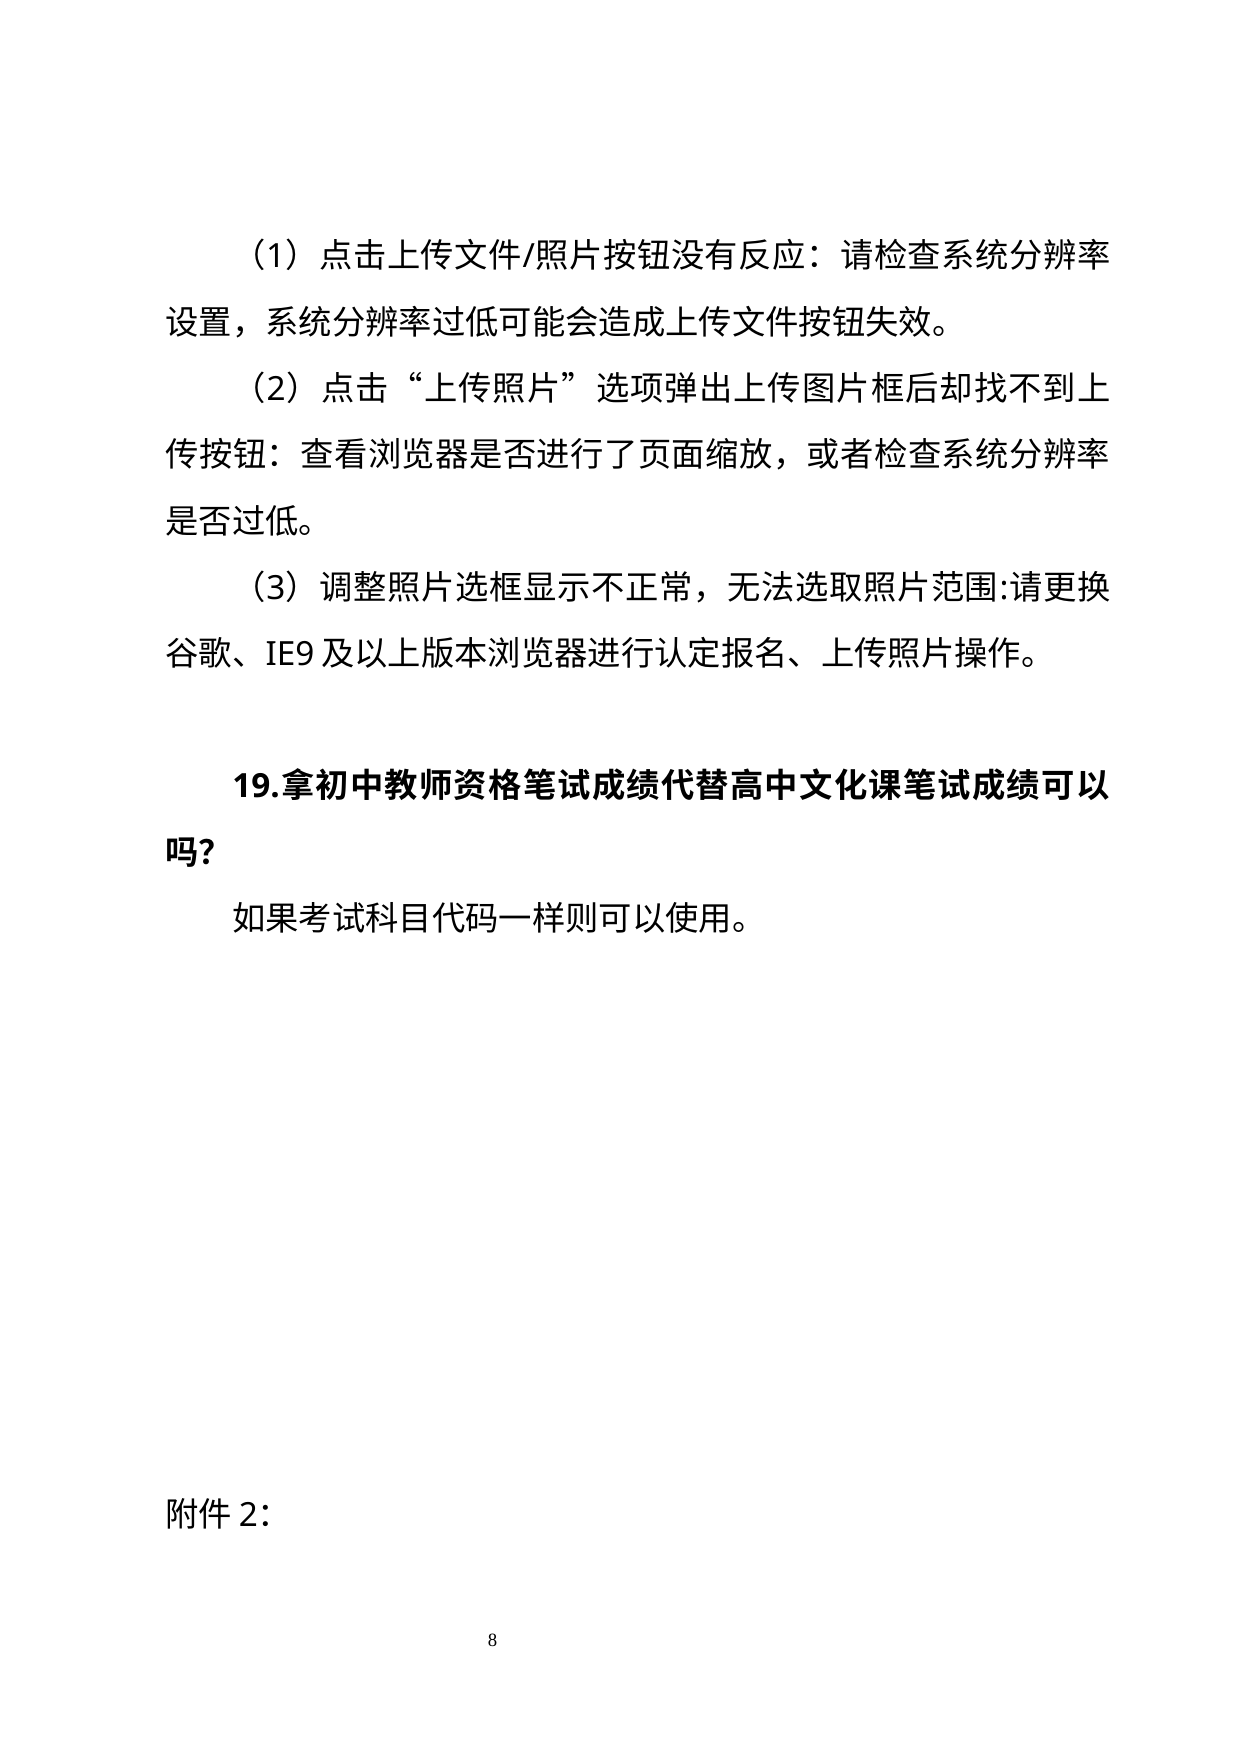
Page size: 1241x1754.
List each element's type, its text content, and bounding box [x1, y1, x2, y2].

text 附件2： [165, 1479, 1110, 1545]
text （3）调整照片选框显示不正常，无法选取照片范围:请更换谷歌、IE9及以上版本浏览器进行认定报名、上传照片操作。 [165, 552, 1110, 684]
text 如果考试科目代码一样则可以使用。 [165, 883, 1110, 949]
text 19.拿初中教师资格笔试成绩代替高中文化课笔试成绩可以吗？ [165, 750, 1110, 883]
text （2）点击“上传照片”选项弹出上传图片框后却找不到上传按钮：查看浏览器是否进行了页面缩放，或者检查系统分辨率是否过低。 [165, 353, 1110, 552]
text （1）点击上传文件/照片按钮没有反应：请检查系统分辨率设置，系统分辨率过低可能会造成上传文件按钮失效。 [165, 220, 1110, 353]
